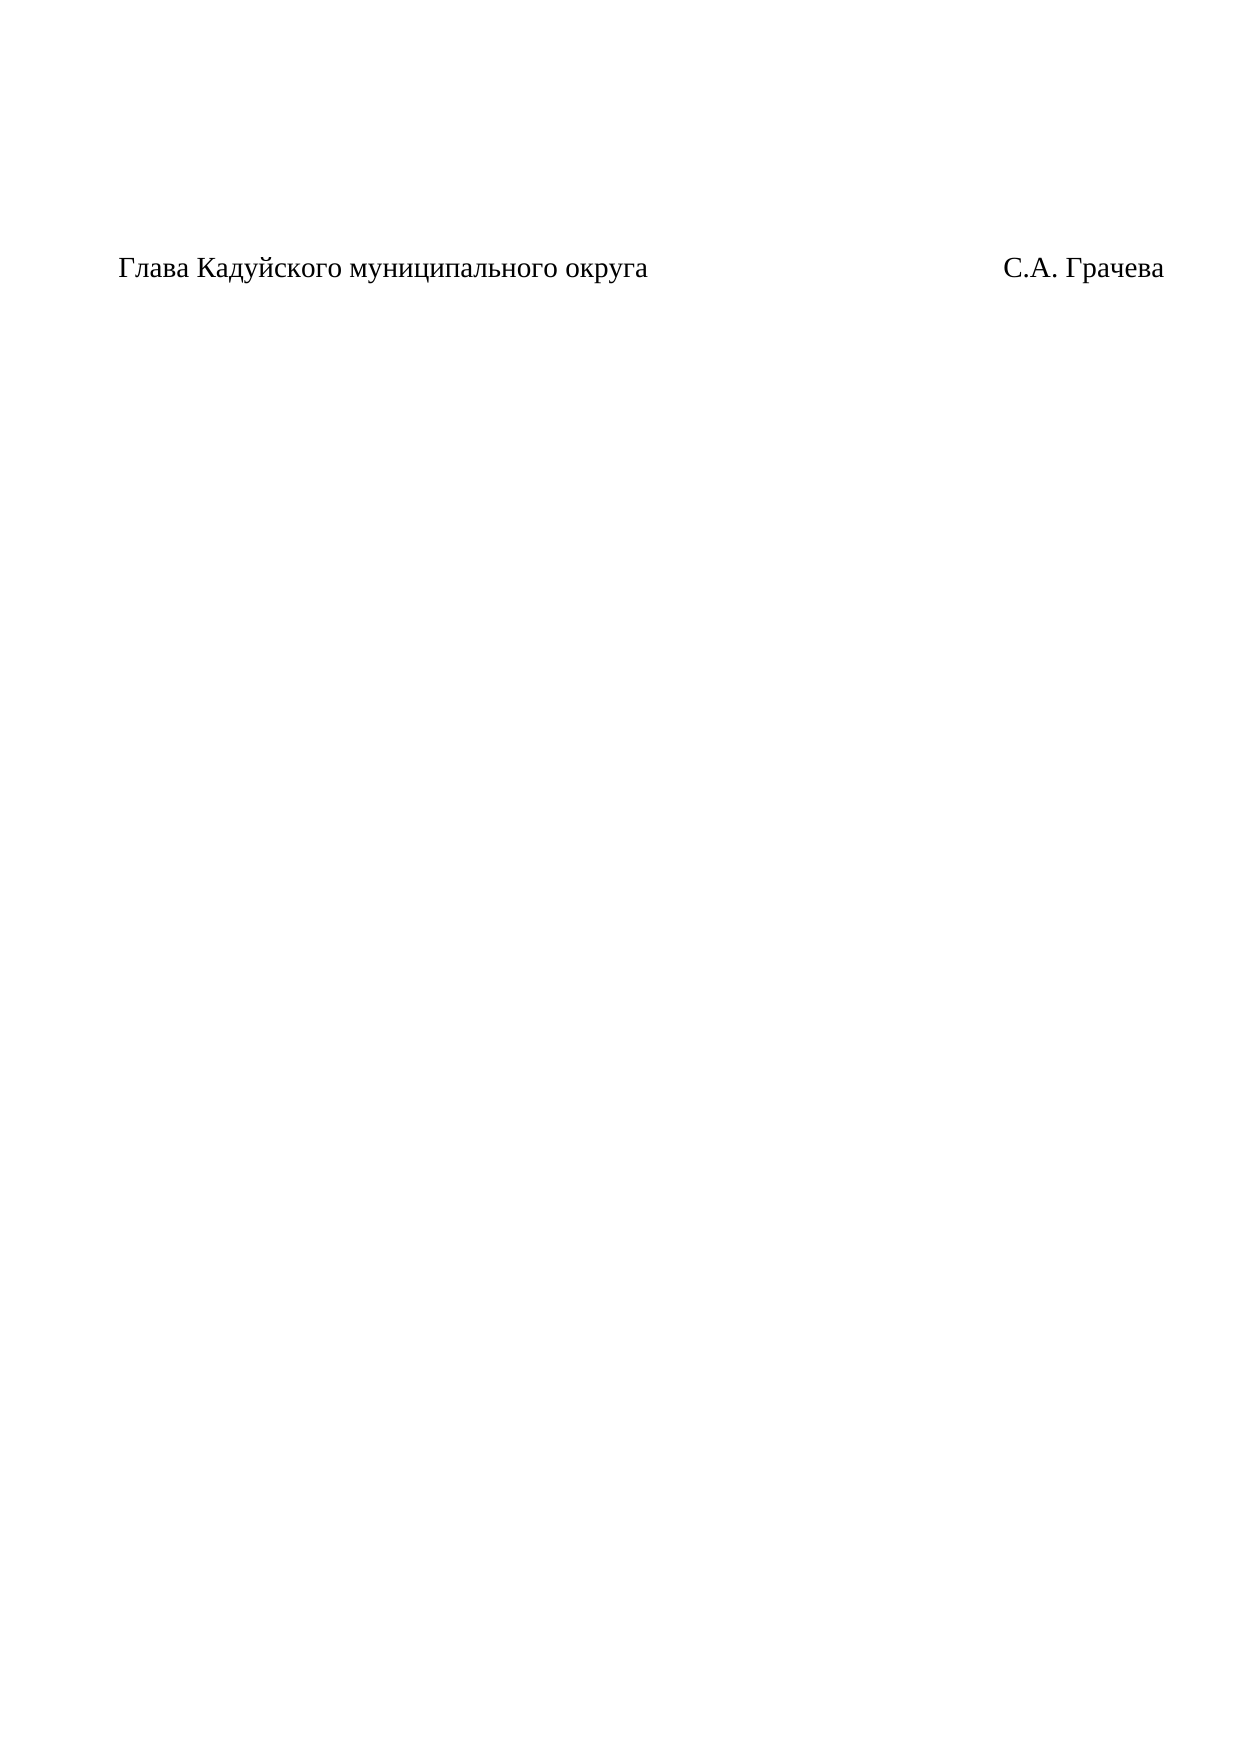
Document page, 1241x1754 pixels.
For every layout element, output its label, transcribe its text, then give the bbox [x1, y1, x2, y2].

text Глава Кадуйского муниципального округа С.А. Грачева [118, 251, 1181, 284]
